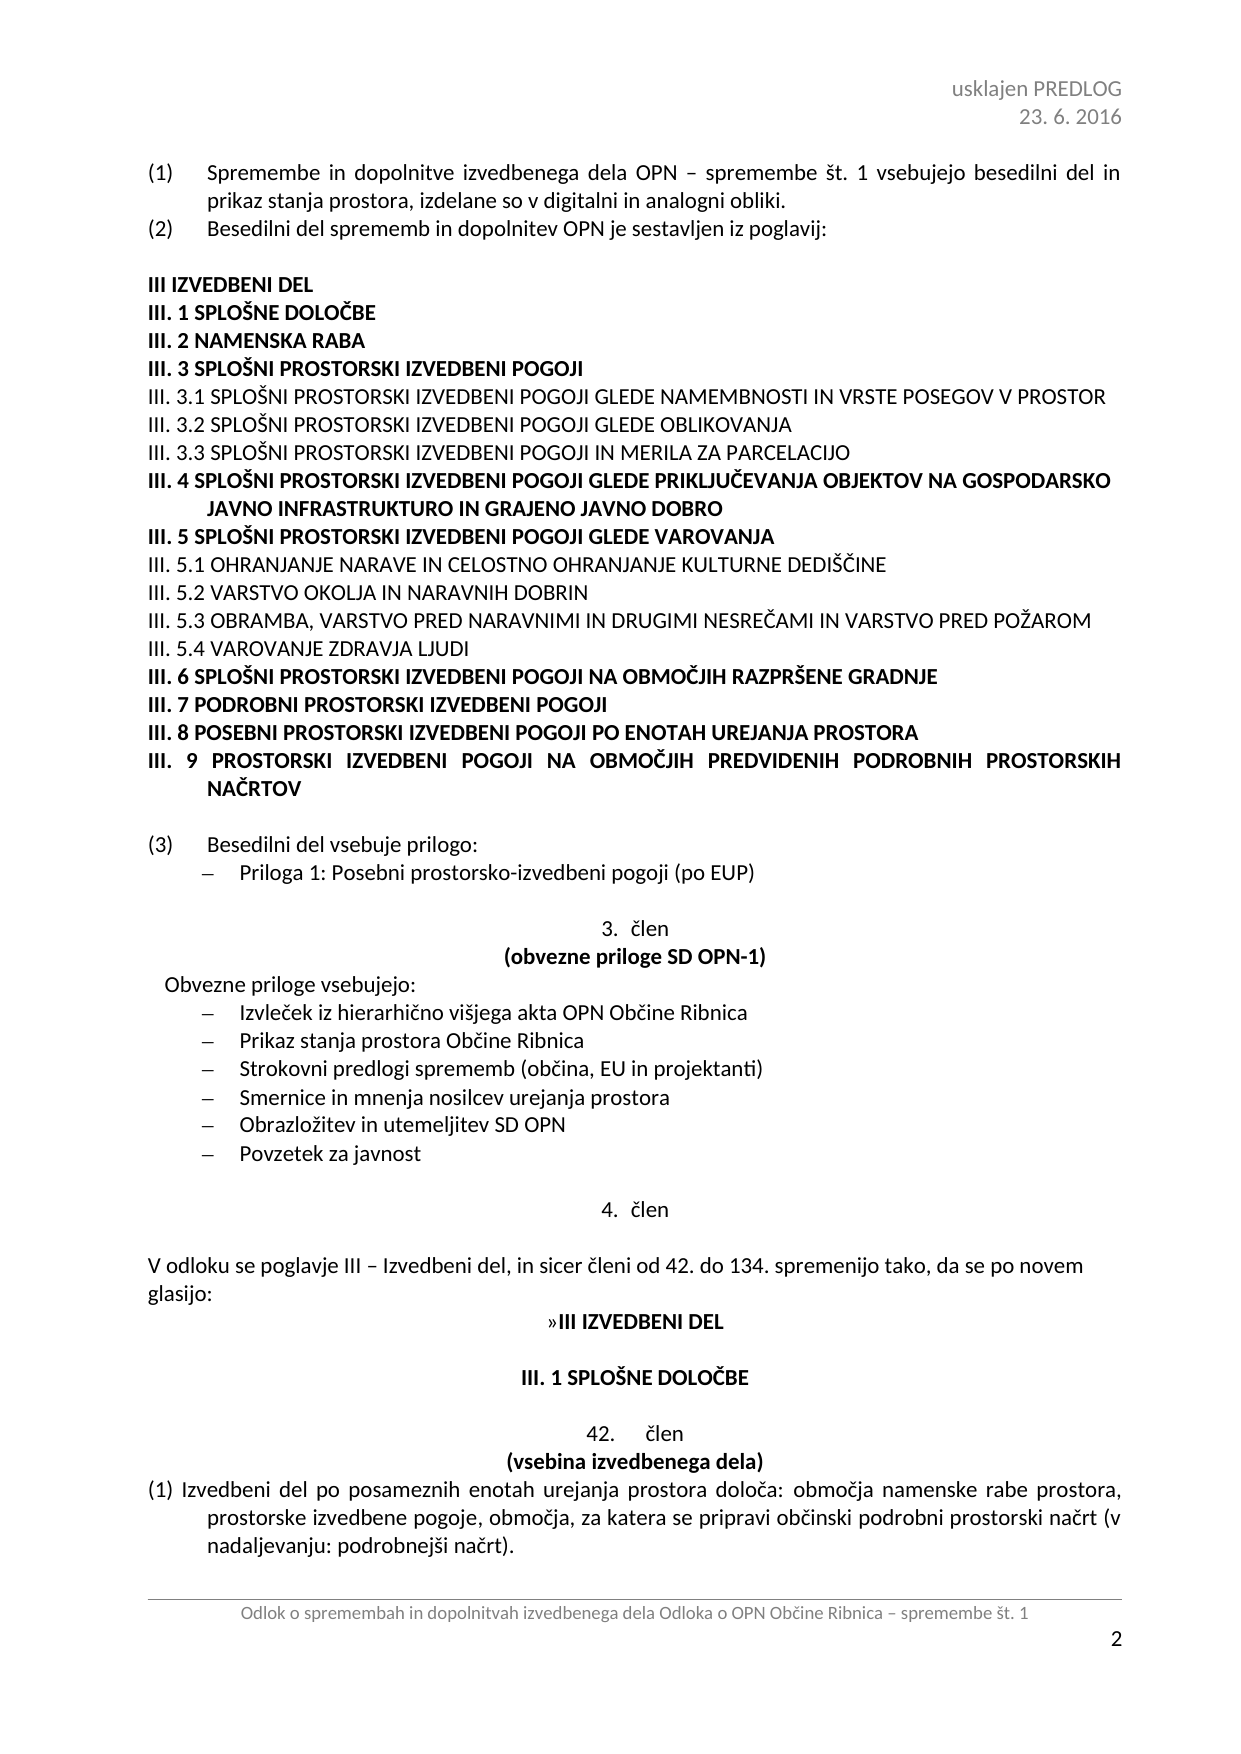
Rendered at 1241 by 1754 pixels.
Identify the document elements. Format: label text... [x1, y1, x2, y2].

list Obrazložitev in utemeljitev SD OPN [202, 1111, 1122, 1139]
text III. 5.1 OHRANJANJE NARAVE IN CELOSTNO OHRANJANJE KULTURNE DEDIŠČINE [148, 550, 1122, 578]
list Spremembe in dopolnitve izvedbenega dela OPN – spremembe št. 1 vsebujejo besedilni del in prikaz stanja prostora, izdelane so v digitalni in analogni obliki. [148, 158, 1122, 214]
text Obvezne priloge vsebujejo: [148, 971, 1122, 998]
list Prikaz stanja prostora Občine Ribnica [202, 1027, 1122, 1054]
text III. 6 SPLOŠNI PROSTORSKI IZVEDBENI POGOJI NA OBMOČJIH RAZPRŠENE GRADNJE [148, 662, 1122, 690]
text III. 1 SPLOŠNE DOLOČBE [148, 1363, 1122, 1391]
text III. 7 PODROBNI PROSTORSKI IZVEDBENI POGOJI [148, 690, 1122, 718]
text III. 3 SPLOŠNI PROSTORSKI IZVEDBENI POGOJI [148, 354, 1122, 382]
text (obvezne priloge SD OPN-1) [148, 942, 1122, 971]
text III. 2 NAMENSKA RABA [148, 326, 1122, 354]
text III. 5 SPLOŠNI PROSTORSKI IZVEDBENI POGOJI GLEDE VAROVANJA [148, 522, 1122, 550]
text III. 9 PROSTORSKI IZVEDBENI POGOJI NA OBMOČJIH PREDVIDENIH PODROBNIH PROSTORSKIH NAČRTOV [148, 746, 1122, 802]
text (vsebina izvedbenega dela) [148, 1447, 1122, 1475]
list Besedilni del vsebuje prilogo: [148, 830, 1122, 858]
subtitle člen [148, 914, 1122, 942]
subtitle člen [148, 1419, 1122, 1447]
text III. 8 POSEBNI PROSTORSKI IZVEDBENI POGOJI PO ENOTAH UREJANJA PROSTORA [148, 718, 1122, 746]
text (1) Izvedbeni del po posameznih enotah urejanja prostora določa: območja namenske rabe prostora, prostorske izvedbene pogoje, območja, za katera se pripravi občinski podrobni prostorski načrt (v nadaljevanju: podrobnejši načrt). [148, 1475, 1122, 1559]
text III. 4 SPLOŠNI PROSTORSKI IZVEDBENI POGOJI GLEDE PRIKLJUČEVANJA OBJEKTOV NA GOSPODARSKO JAVNO INFRASTRUKTURO IN GRAJENO JAVNO DOBRO [148, 466, 1122, 522]
list Priloga 1: Posebni prostorsko-izvedbeni pogoji (po EUP) [202, 858, 1122, 886]
text III. 5.3 OBRAMBA, VARSTVO PRED NARAVNIMI IN DRUGIMI NESREČAMI IN VARSTVO PRED POŽAROM [148, 606, 1122, 634]
list Strokovni predlogi sprememb (občina, EU in projektanti) [202, 1054, 1122, 1083]
text III. 3.2 SPLOŠNI PROSTORSKI IZVEDBENI POGOJI GLEDE OBLIKOVANJA [148, 410, 1122, 438]
text III. 1 SPLOŠNE DOLOČBE [148, 298, 1122, 326]
list Izvleček iz hierarhično višjega akta OPN Občine Ribnica [202, 998, 1122, 1027]
text III IZVEDBENI DEL [148, 270, 1122, 298]
text »III IZVEDBENI DEL [148, 1307, 1122, 1335]
list Povzetek za javnost [202, 1139, 1122, 1167]
list Smernice in mnenja nosilcev urejanja prostora [202, 1083, 1122, 1111]
text III. 5.2 VARSTVO OKOLJA IN NARAVNIH DOBRIN [148, 578, 1122, 606]
text III. 3.1 SPLOŠNI PROSTORSKI IZVEDBENI POGOJI GLEDE NAMEMBNOSTI IN VRSTE POSEGOV V PROSTOR [148, 382, 1122, 410]
subtitle člen [148, 1195, 1122, 1223]
list Besedilni del sprememb in dopolnitev OPN je sestavljen iz poglavij: [148, 214, 1122, 242]
text III. 3.3 SPLOŠNI PROSTORSKI IZVEDBENI POGOJI IN MERILA ZA PARCELACIJO [148, 438, 1122, 466]
text V odloku se poglavje III – Izvedbeni del, in sicer členi od 42. do 134. spremenijo tako, da se po novem glasijo: [148, 1251, 1122, 1307]
text III. 5.4 VAROVANJE ZDRAVJA LJUDI [148, 634, 1122, 662]
